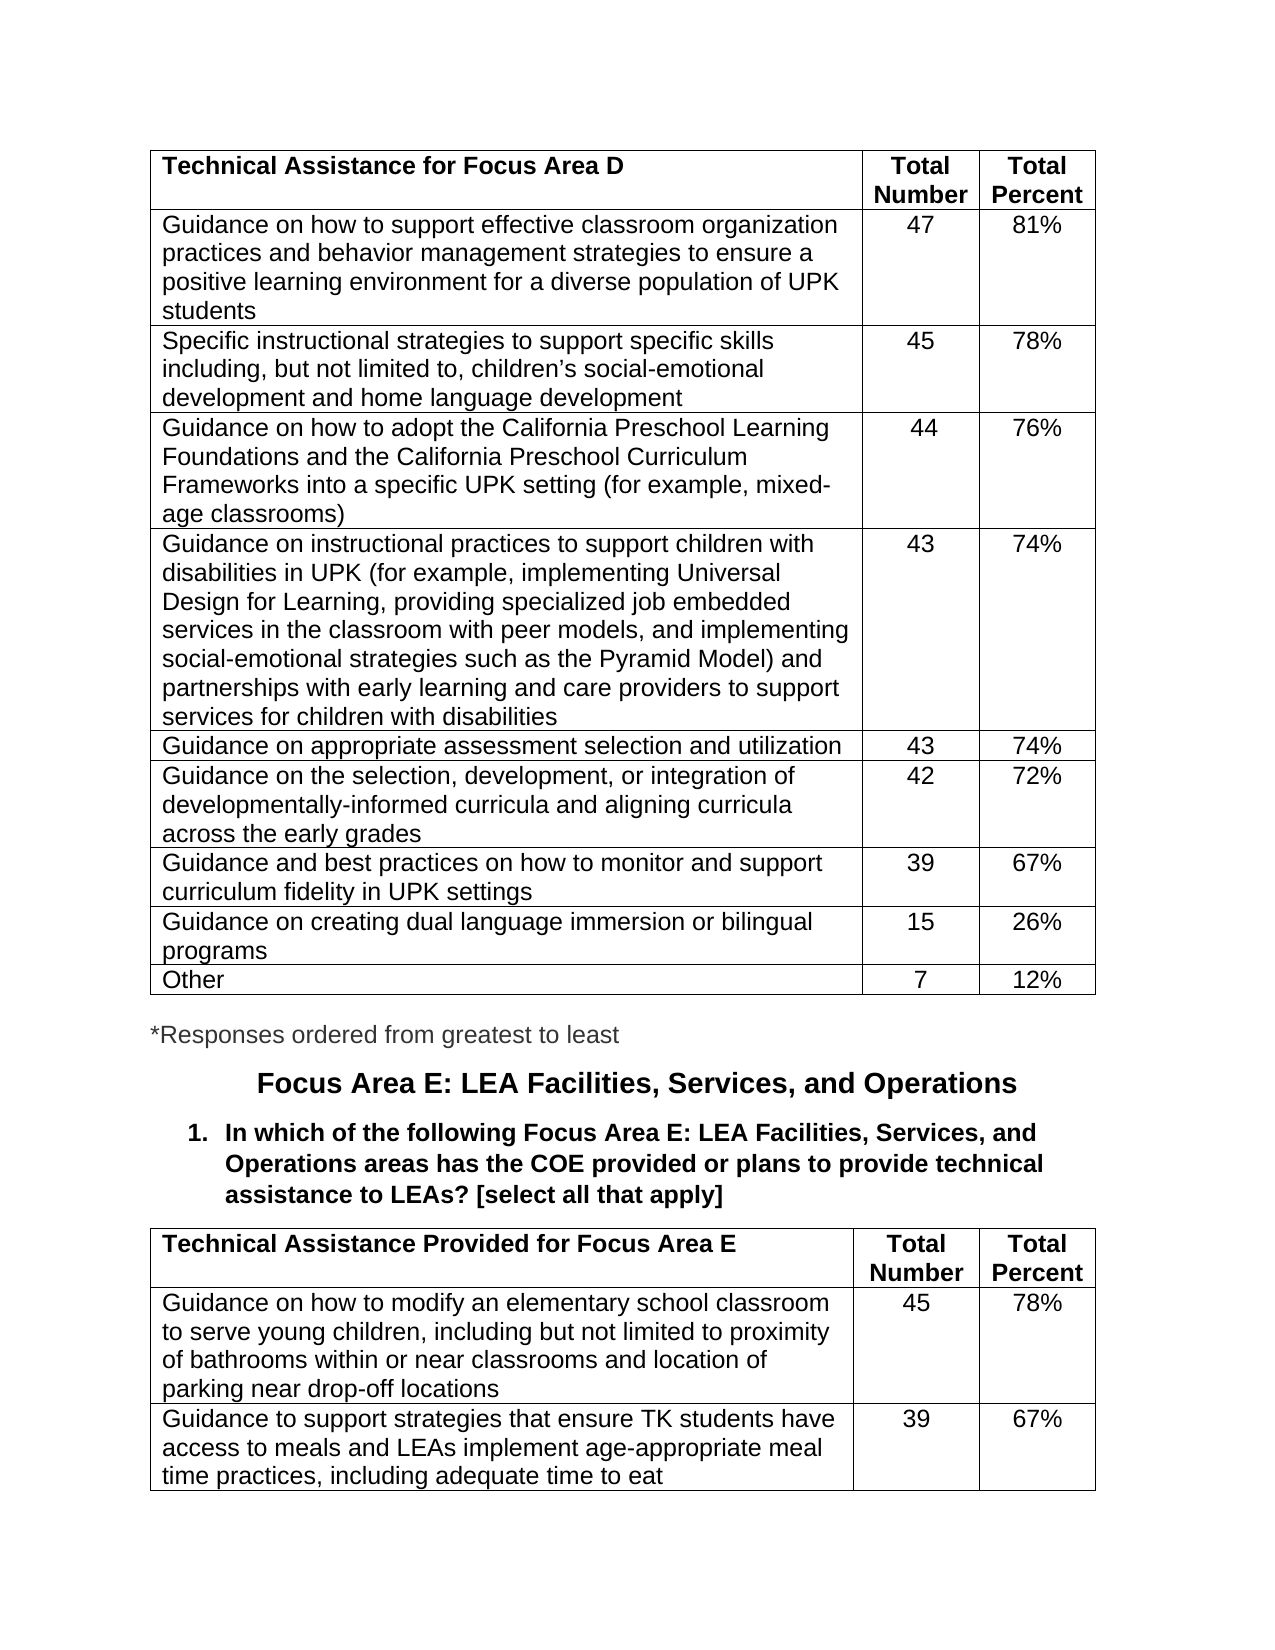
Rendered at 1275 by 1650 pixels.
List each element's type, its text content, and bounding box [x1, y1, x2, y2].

table_cell 45 [863, 326, 979, 412]
table_cell Specific instructional strategies to support specific skills including, but not limited to, children’s social-emotional development and home language development [151, 326, 862, 412]
table_cell Guidance on instructional practices to support children with disabilities in UPK (for example, implementing Universal Design for Learning, providing specialized job embedded services in the classroom with peer models, and implementing social-emotional strategies such as the Pyramid Model) and partnerships with early learning and care providers to support services for children with disabilities [151, 529, 862, 730]
table_cell 15 [863, 907, 979, 964]
table_cell 39 [854, 1404, 979, 1490]
table_header Technical Assistance for Focus Area D [151, 151, 862, 208]
table_cell 43 [863, 731, 979, 760]
table_header Technical Assistance Provided for Focus Area E [151, 1229, 853, 1287]
table_cell 67% [980, 848, 1095, 906]
table_header Total Percent [980, 1229, 1095, 1287]
table_cell Guidance on how to support effective classroom organization practices and behavior management strategies to ensure a positive learning environment for a diverse population of UPK students [151, 210, 862, 324]
list In which of the following Focus Area E: LEA Facilities, Services, and Operations areas has the COE provided or plans to provide technical assistance to LEAs? [select all that apply] [187, 1118, 1125, 1209]
table_cell 43 [863, 529, 979, 730]
table_cell 26% [980, 907, 1095, 964]
table_header Total Percent [980, 151, 1095, 208]
table_cell 78% [980, 1288, 1095, 1403]
table_header Total Number [863, 151, 979, 208]
table_cell 45 [854, 1288, 979, 1403]
table_cell Guidance on appropriate assessment selection and utilization [151, 731, 862, 760]
table_cell 7 [863, 965, 979, 994]
table_cell Guidance to support strategies that ensure TK students have access to meals and LEAs implement age-appropriate meal time practices, including adequate time to eat [151, 1404, 853, 1490]
table_cell Guidance on creating dual language immersion or bilingual programs [151, 907, 862, 964]
table_cell 74% [980, 529, 1095, 730]
table_cell 72% [980, 761, 1095, 847]
table_cell Other [151, 965, 862, 994]
table_header Total Number [854, 1229, 979, 1287]
table_cell 76% [980, 413, 1095, 528]
table_cell 74% [980, 731, 1095, 760]
table_cell 39 [863, 848, 979, 906]
table_cell Guidance on the selection, development, or integration of developmentally-informed curricula and aligning curricula across the early grades [151, 761, 862, 847]
table_cell 44 [863, 413, 979, 528]
table_cell Guidance and best practices on how to monitor and support curriculum fidelity in UPK settings [151, 848, 862, 906]
subtitle Focus Area E: LEA Facilities, Services, and Operations [150, 1066, 1125, 1099]
table_cell 78% [980, 326, 1095, 412]
table_cell 81% [980, 210, 1095, 324]
table_cell Guidance on how to modify an elementary school classroom to serve young children, including but not limited to proximity of bathrooms within or near classrooms and location of parking near drop-off locations [151, 1288, 853, 1403]
text *Responses ordered from greatest to least [150, 1020, 1125, 1049]
table_cell 67% [980, 1404, 1095, 1490]
table_cell Guidance on how to adopt the California Preschool Learning Foundations and the California Preschool Curriculum Frameworks into a specific UPK setting (for example, mixed-age classrooms) [151, 413, 862, 528]
table_cell 42 [863, 761, 979, 847]
table_cell 12% [980, 965, 1095, 994]
table_cell 47 [863, 210, 979, 324]
